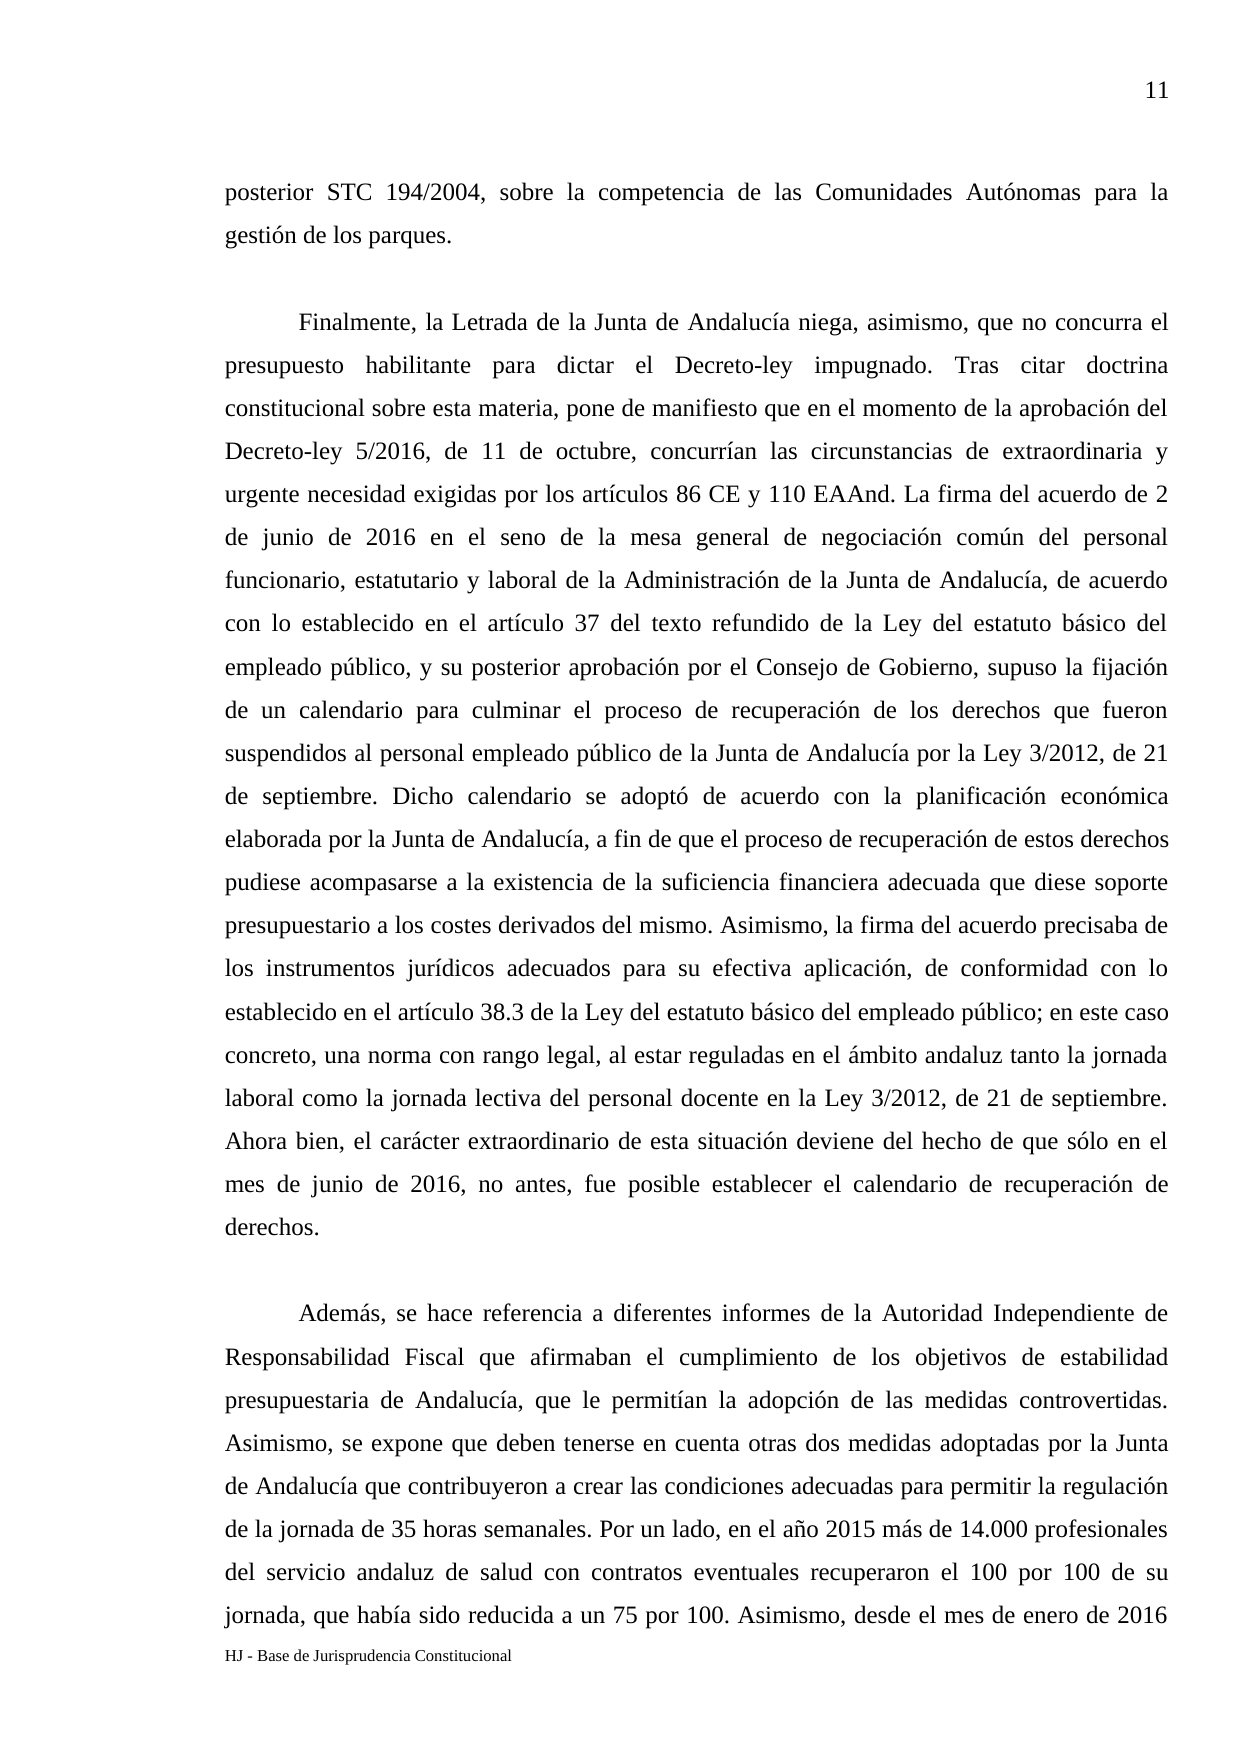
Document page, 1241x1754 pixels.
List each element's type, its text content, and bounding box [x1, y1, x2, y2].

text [224, 1298, 1169, 1629]
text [224, 177, 1169, 249]
text Finalmente, la Letrada de la Junta de Andalucía niega, asimismo, que no concurra el presupuesto habilitante para dictar el Decreto-ley impugnado. Tras citar doctrina constitucional sobre esta materia, pone de manifiesto que en el momento de la aprobación del Decreto-ley 5/2016, de 11 de octubre, concurrían las circunstancias de extraordinaria y urgente necesidad exigidas por los artículos 86 CE y 110 EAAnd. La firma del acuerdo de 2 de junio de 2016 en el seno de la mesa general de negociación común del personal funcionario, estatutario y laboral de la Administración de la Junta de Andalucía, de acuerdo con lo establecido en el artículo 37 del texto refundido de la Ley del estatuto básico del empleado público, y su posterior aprobación por el Consejo de Gobierno, supuso la fijación de un calendario para culminar el proceso de recuperación de los derechos que fueron suspendidos al personal empleado público de la Junta de Andalucía por la Ley 3/2012, de 21 de septiembre. Dicho calendario se adoptó de acuerdo con la planificación económica elaborada por la Junta de Andalucía, a fin de que el proceso de recuperación de estos derechos pudiese acompasarse a la existencia de la suficiencia financiera adecuada que diese soporte presupuestario a los costes derivados del mismo. Asimismo, la firma del acuerdo precisaba de los instrumentos jurídicos adecuados para su efectiva aplicación, de conformidad con lo establecido en el artículo 38.3 de la Ley del estatuto básico del empleado público; en este caso concreto, una norma con rango legal, al estar reguladas en el ámbito andaluz tanto la jornada laboral como la jornada lectiva del personal docente en la Ley 3/2012, de 21 de septiembre. Ahora bien, el carácter extraordinario de esta situación deviene del hecho de que sólo en el mes de junio de 2016, no antes, fue posible establecer el calendario de recuperación de derechos. [224, 307, 1169, 1241]
